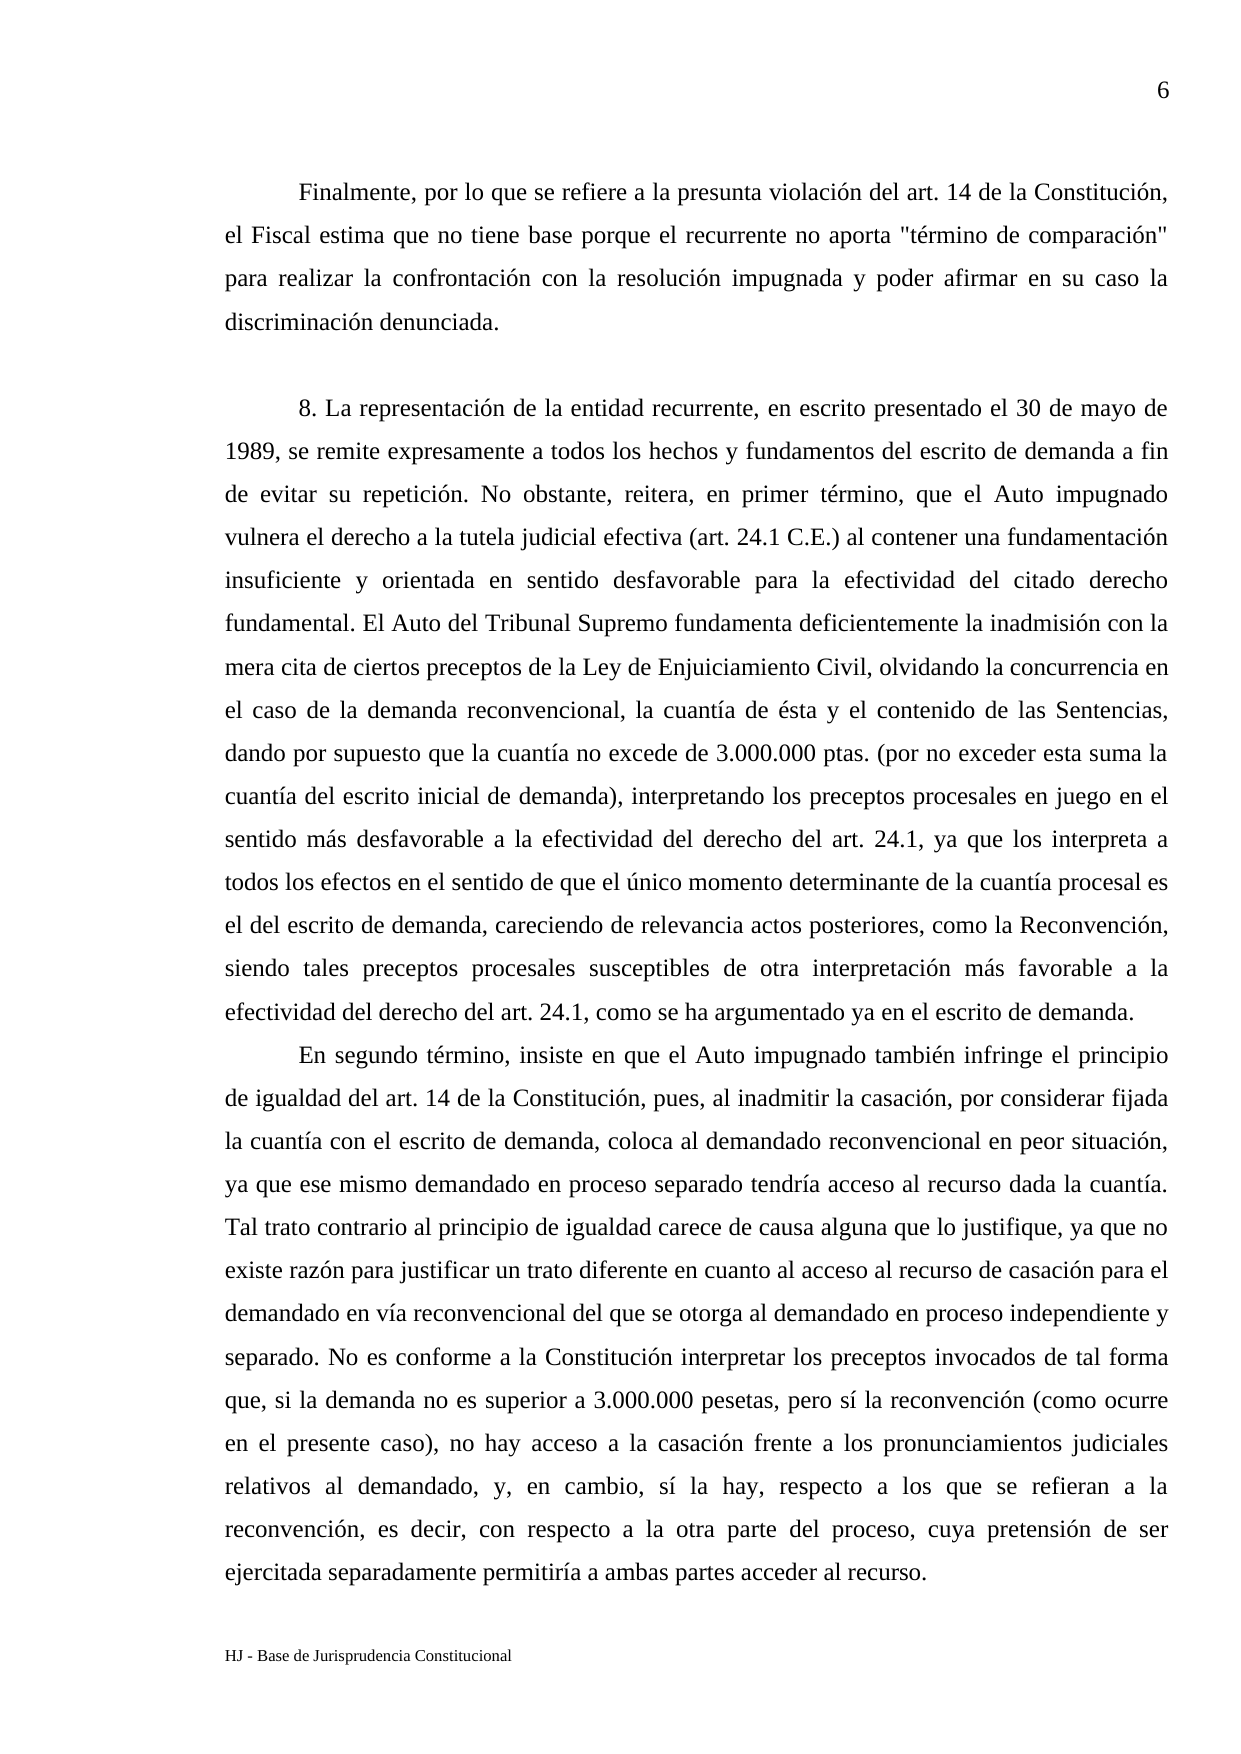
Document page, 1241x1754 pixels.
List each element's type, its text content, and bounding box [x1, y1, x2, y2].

text Finalmente, por lo que se refiere a la presunta violación del art. 14 de la Constitución, el Fiscal estima que no tiene base porque el recurrente no aporta "término de comparación" para realizar la confrontación con la resolución impugnada y poder afirmar en su caso la discriminación denunciada. [224, 177, 1169, 335]
text En segundo término, insiste en que el Auto impugnado también infringe el principio de igualdad del art. 14 de la Constitución, pues, al inadmitir la casación, por considerar fijada la cuantía con el escrito de demanda, coloca al demandado reconvencional en peor situación, ya que ese mismo demandado en proceso separado tendría acceso al recurso dada la cuantía. Tal trato contrario al principio de igualdad carece de causa alguna que lo justifique, ya que no existe razón para justificar un trato diferente en cuanto al acceso al recurso de casación para el demandado en vía reconvencional del que se otorga al demandado en proceso independiente y separado. No es conforme a la Constitución interpretar los preceptos invocados de tal forma que, si la demanda no es superior a 3.000.000 pesetas, pero sí la reconvención (como ocurre en el presente caso), no hay acceso a la casación frente a los pronunciamientos judiciales relativos al demandado, y, en cambio, sí la hay, respecto a los que se refieran a la reconvención, es decir, con respecto a la otra parte del proceso, cuya pretensión de ser ejercitada separadamente permitiría a ambas partes acceder al recurso. [224, 1040, 1169, 1586]
text 8. La representación de la entidad recurrente, en escrito presentado el 30 de mayo de 1989, se remite expresamente a todos los hechos y fundamentos del escrito de demanda a fin de evitar su repetición. No obstante, reitera, en primer término, que el Auto impugnado vulnera el derecho a la tutela judicial efectiva (art. 24.1 C.E.) al contener una fundamentación insuficiente y orientada en sentido desfavorable para la efectividad del citado derecho fundamental. El Auto del Tribunal Supremo fundamenta deficientemente la inadmisión con la mera cita de ciertos preceptos de la Ley de Enjuiciamiento Civil, olvidando la concurrencia en el caso de la demanda reconvencional, la cuantía de ésta y el contenido de las Sentencias, dando por supuesto que la cuantía no excede de 3.000.000 ptas. (por no exceder esta suma la cuantía del escrito inicial de demanda), interpretando los preceptos procesales en juego en el sentido más desfavorable a la efectividad del derecho del art. 24.1, ya que los interpreta a todos los efectos en el sentido de que el único momento determinante de la cuantía procesal es el del escrito de demanda, careciendo de relevancia actos posteriores, como la Reconvención, siendo tales preceptos procesales susceptibles de otra interpretación más favorable a la efectividad del derecho del art. 24.1, como se ha argumentado ya en el escrito de demanda. [224, 393, 1169, 1025]
